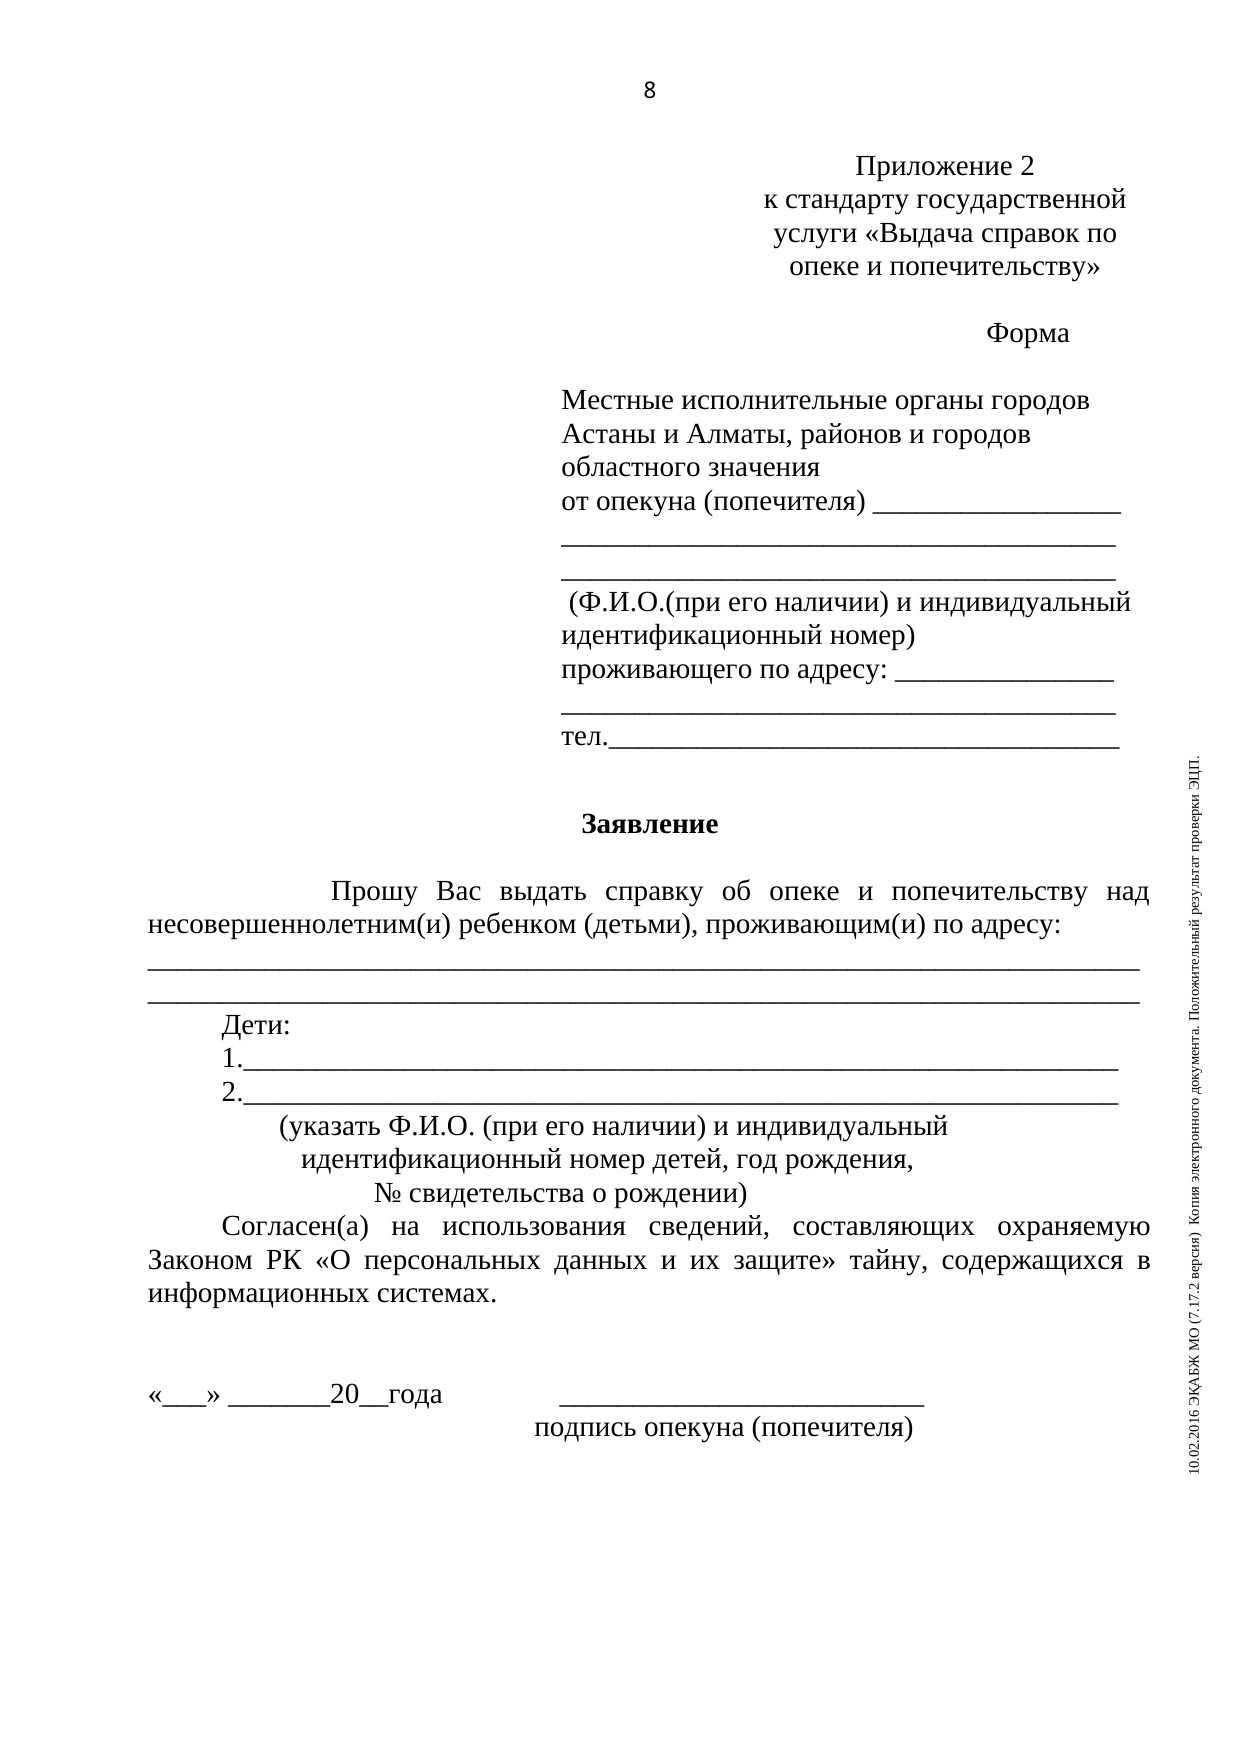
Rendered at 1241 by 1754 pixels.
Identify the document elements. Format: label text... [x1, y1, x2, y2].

text идентификационный номер) [148, 617, 1152, 651]
text 2.____________________________________________________________ [148, 1074, 1152, 1108]
text подпись опекуна (попечителя) [148, 1409, 1152, 1443]
text ____________________________________________________________________ [148, 940, 1152, 973]
text ______________________________________ [148, 684, 1152, 718]
text опеке и попечительству» [148, 248, 1152, 282]
text тел.___________________________________ [148, 718, 1152, 751]
text ____________________________________________________________________ [148, 973, 1152, 1007]
text идентификационный номер детей, год рождения, [148, 1141, 1152, 1175]
text к стандарту государственной [148, 181, 1152, 215]
text Местные исполнительные органы городов [148, 382, 1152, 416]
text Согласен(а) на использования сведений, составляющих охраняемую Законом РК «О персональных данных и их защите» тайну, содержащихся в информационных системах. [148, 1208, 1152, 1309]
text 1.____________________________________________________________ [148, 1041, 1152, 1074]
text № свидетельства о рождении) [148, 1175, 1152, 1208]
text Форма [148, 315, 1152, 349]
text (указать Ф.И.О. (при его наличии) и индивидуальный [148, 1108, 1152, 1141]
text от опекуна (попечителя) _________________ [148, 483, 1152, 517]
text Приложение 2 [148, 148, 1152, 181]
text услуги «Выдача справок по [148, 215, 1152, 248]
text ______________________________________ [148, 550, 1152, 584]
text ______________________________________ [148, 517, 1152, 550]
text Заявление [148, 806, 1152, 839]
text Астаны и Алматы, районов и городов [148, 416, 1152, 449]
text Прошу Вас выдать справку об опеке и попечительству над несовершеннолетним(и) ребенком (детьми), проживающим(и) по адресу: [148, 873, 1152, 940]
text (Ф.И.О.(при его наличии) и индивидуальный [148, 584, 1152, 617]
text Дети: [148, 1007, 1152, 1041]
text «___» _______20__года _________________________ [148, 1376, 1152, 1409]
text областного значения [148, 449, 1152, 483]
text проживающего по адресу: _______________ [148, 651, 1152, 684]
